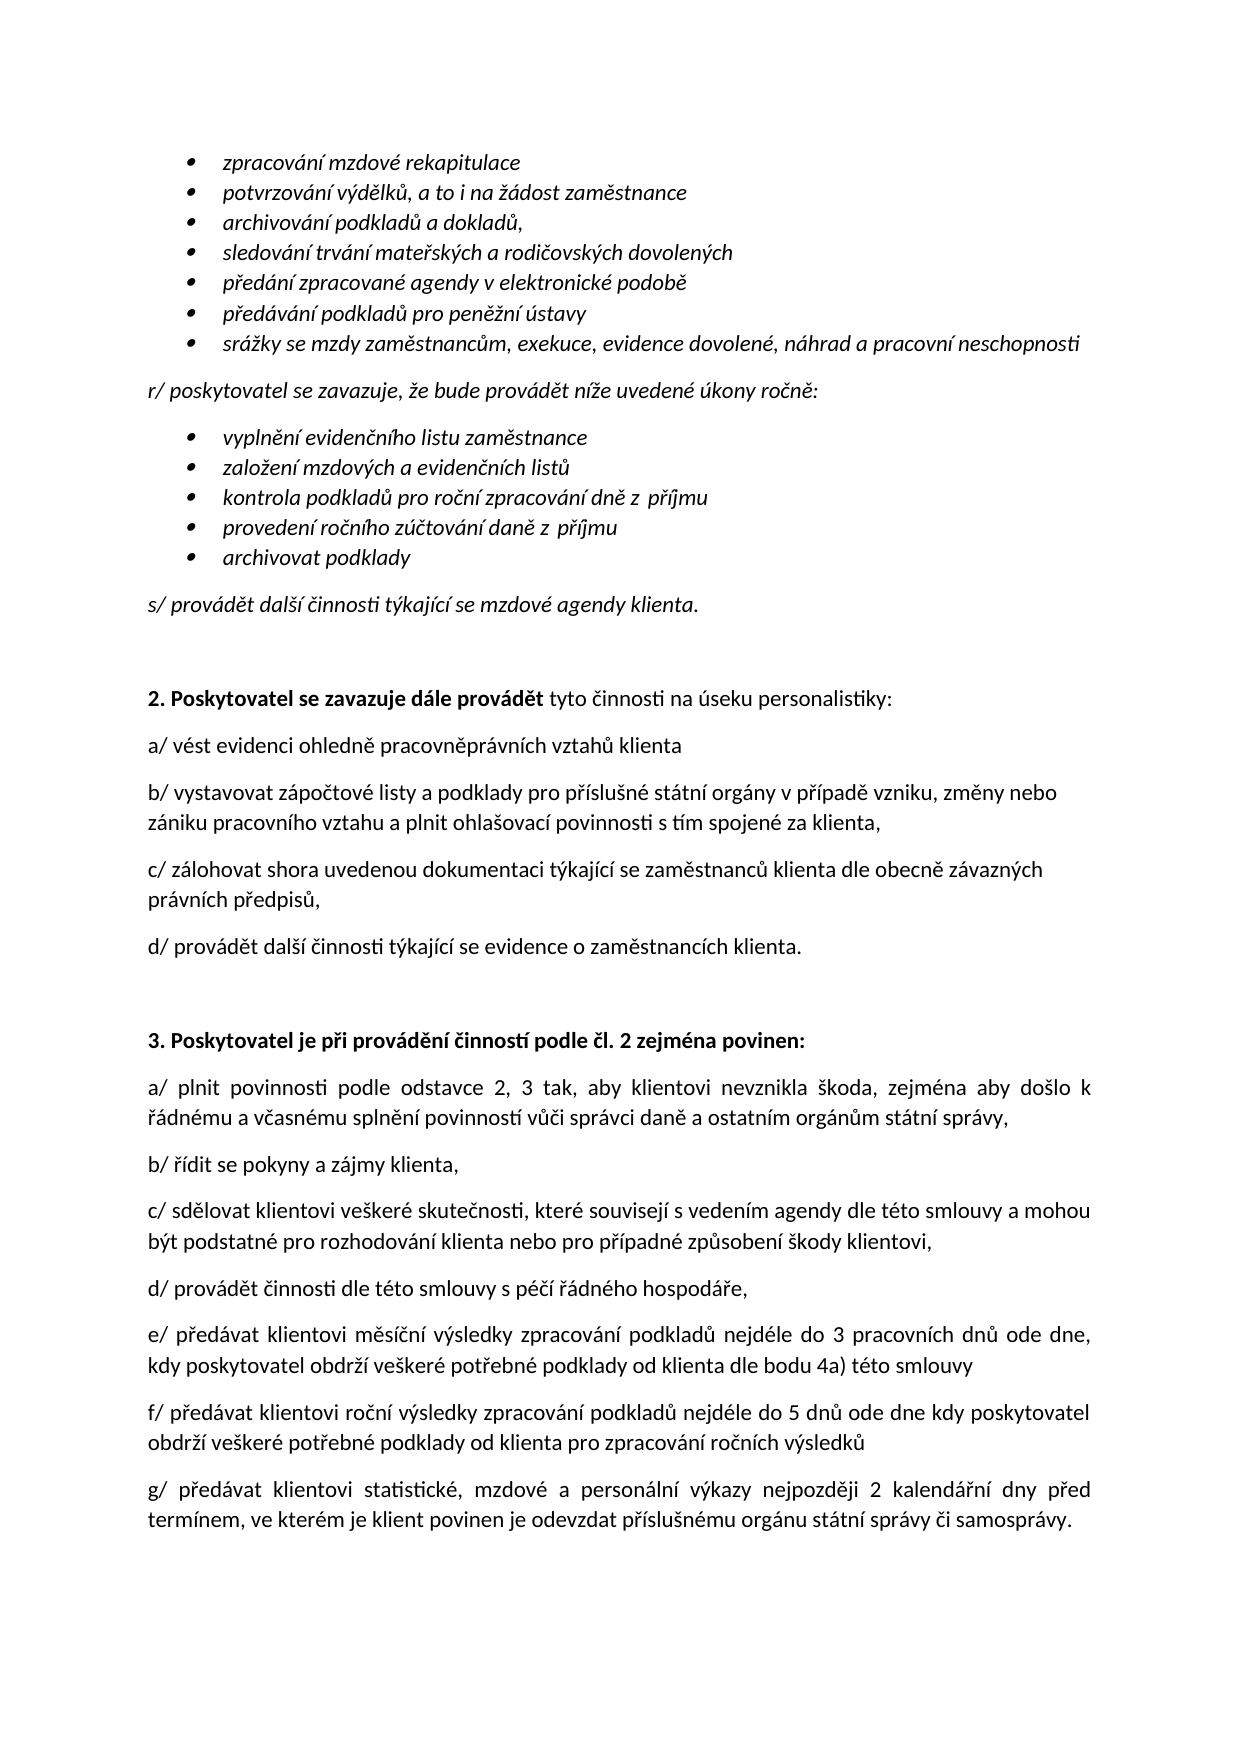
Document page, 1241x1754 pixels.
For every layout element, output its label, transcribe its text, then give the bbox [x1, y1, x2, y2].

list provedení ročního zúčtování daně z příjmu [185, 513, 1093, 541]
text 2. Poskytovatel se zavazuje dále provádět tyto činnosti na úseku personalistiky: [148, 684, 1093, 712]
list archivovat podklady [185, 543, 1093, 571]
list potvrzování výdělků, a to i na žádost zaměstnance [185, 178, 1093, 206]
text c/ sdělovat klientovi veškeré skutečnosti, které souvisejí s vedením agendy dle této smlouvy a mohou být podstatné pro rozhodování klienta nebo pro případné způsobení škody klientovi, [148, 1197, 1093, 1255]
text b/ vystavovat zápočtové listy a podklady pro příslušné státní orgány v případě vzniku, změny nebo zániku pracovního vztahu a plnit ohlašovací povinnosti s tím spojené za klienta, [148, 778, 1093, 836]
text e/ předávat klientovi měsíční výsledky zpracování podkladů nejdéle do 3 pracovních dnů ode dne, kdy poskytovatel obdrží veškeré potřebné podklady od klienta dle bodu 4a) této smlouvy [148, 1321, 1093, 1379]
text g/ předávat klientovi statistické, mzdové a personální výkazy nejpozději 2 kalendářní dny před termínem, ve kterém je klient povinen je odevzdat příslušnému orgánu státní správy či samosprávy. [148, 1475, 1093, 1533]
list kontrola podkladů pro roční zpracování dně z příjmu [185, 483, 1093, 511]
list srážky se mzdy zaměstnancům, exekuce, evidence dovolené, náhrad a pracovní neschopnosti [185, 329, 1093, 357]
text d/ provádět činnosti dle této smlouvy s péčí řádného hospodáře, [148, 1274, 1093, 1302]
list sledování trvání mateřských a rodičovských dovolených [185, 238, 1093, 266]
text a/ plnit povinnosti podle odstavce 2, 3 tak, aby klientovi nevznikla škoda, zejména aby došlo k řádnému a včasnému splnění povinností vůči správci daně a ostatním orgánům státní správy, [148, 1073, 1093, 1131]
list předání zpracované agendy v elektronické podobě [185, 268, 1093, 296]
list vyplnění evidenčního listu zaměstnance [185, 423, 1093, 451]
text f/ předávat klientovi roční výsledky zpracování podkladů nejdéle do 5 dnů ode dne kdy poskytovatel obdrží veškeré potřebné podklady od klienta pro zpracování ročních výsledků [148, 1398, 1093, 1456]
list předávání podkladů pro peněžní ústavy [185, 299, 1093, 327]
list zpracování mzdové rekapitulace [185, 148, 1093, 176]
list archivování podkladů a dokladů, [185, 208, 1093, 236]
text a/ vést evidenci ohledně pracovněprávních vztahů klienta [148, 731, 1093, 759]
text d/ provádět další činnosti týkající se evidence o zaměstnancích klienta. [148, 932, 1093, 960]
text 3. Poskytovatel je při provádění činností podle čl. 2 zejména povinen: [148, 1026, 1093, 1054]
text c/ zálohovat shora uvedenou dokumentaci týkající se zaměstnanců klienta dle obecně závazných právních předpisů, [148, 855, 1093, 913]
text s/ provádět další činnosti týkající se mzdové agendy klienta. [148, 590, 1093, 618]
text r/ poskytovatel se zavazuje, že bude provádět níže uvedené úkony ročně: [148, 376, 1093, 404]
list založení mzdových a evidenčních listů [185, 453, 1093, 481]
text b/ řídit se pokyny a zájmy klienta, [148, 1150, 1093, 1178]
